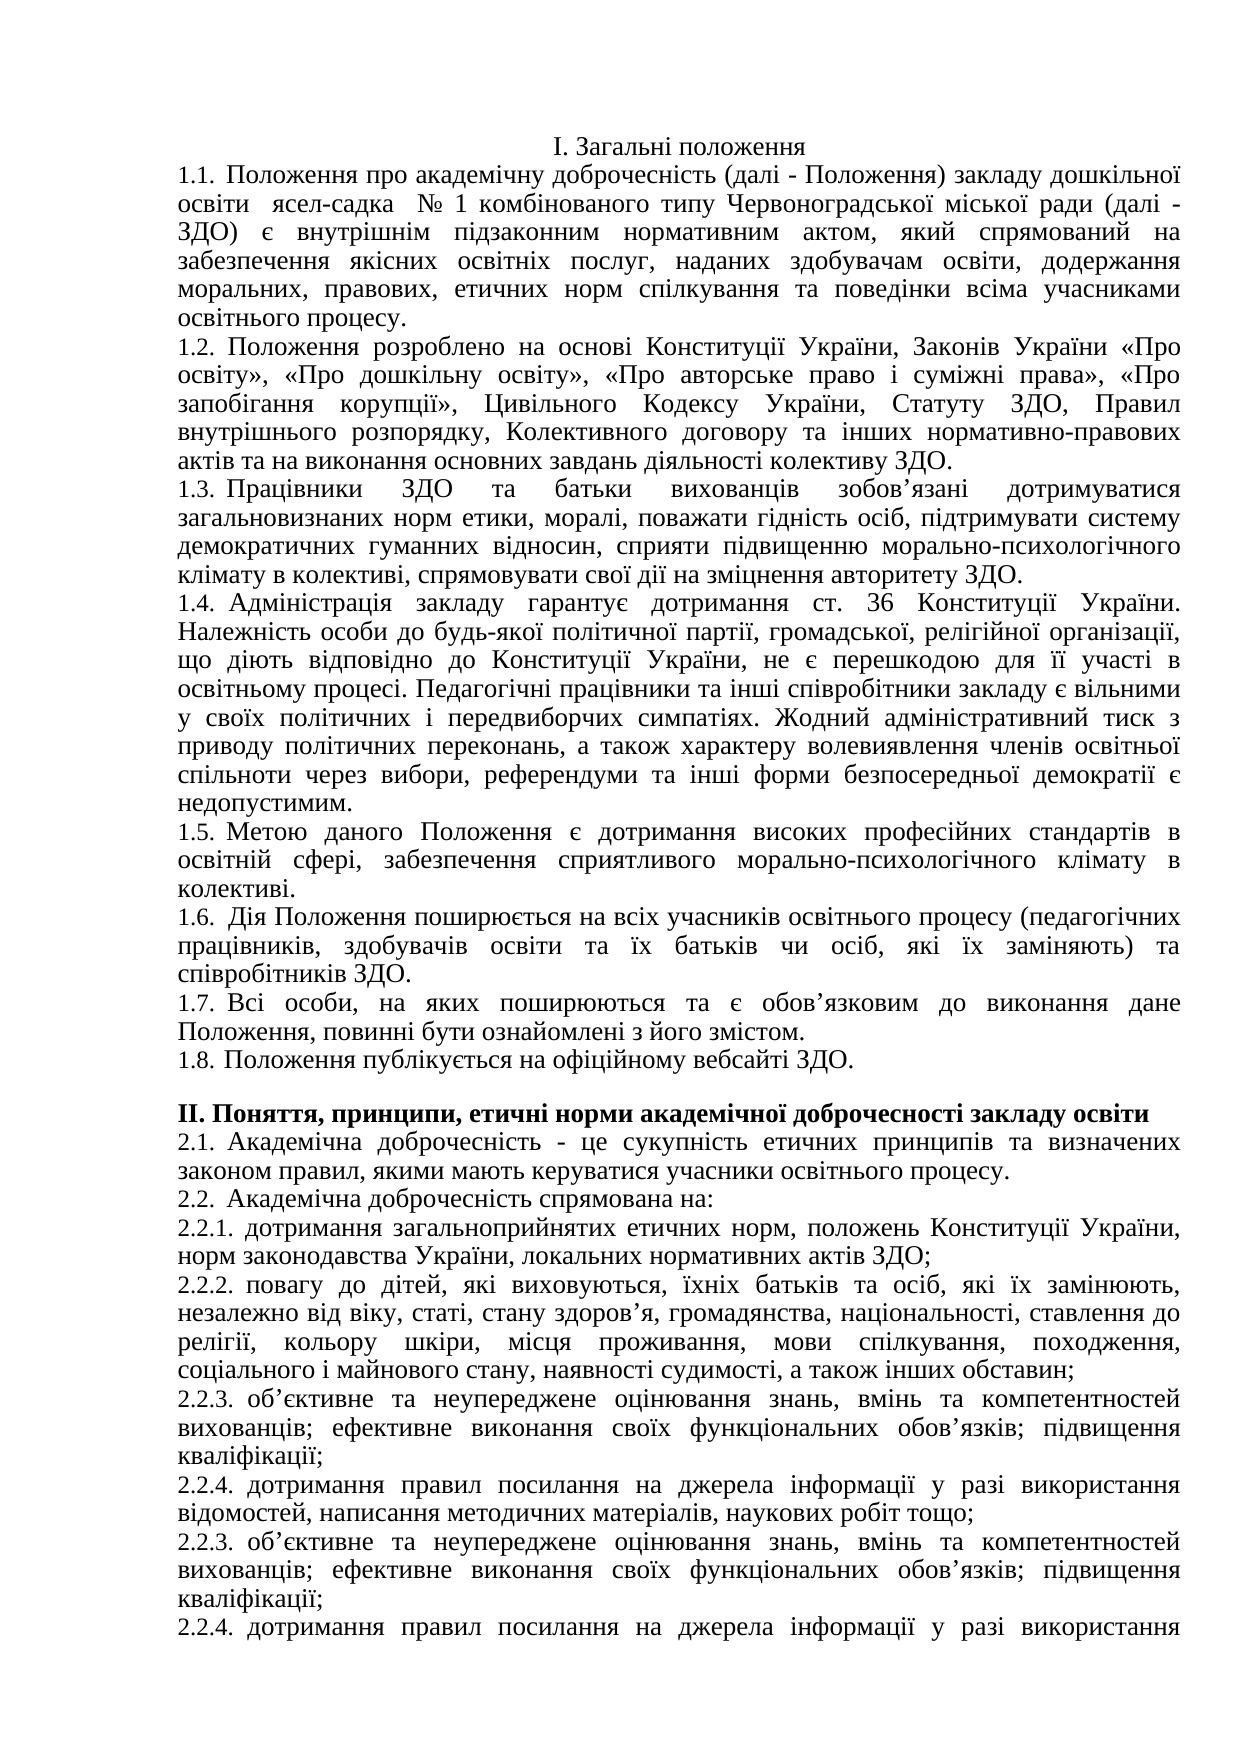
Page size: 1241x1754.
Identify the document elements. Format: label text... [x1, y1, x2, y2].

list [177, 1613, 1182, 1642]
list об’єктивне та неупереджене оцінювання знань, вмінь та компетентностей вихованців; ефективне виконання своїх функціональних обов’язків; підвищення кваліфікації; [177, 1385, 1182, 1470]
text II. Поняття, принципи, етичні норми академічної доброчесності закладу освіти [177, 1099, 1182, 1128]
list Академічна доброчесність спрямована на: [177, 1185, 1182, 1213]
list повагу до дітей, які виховуються, їхніх батьків та осіб, які їх замінюють, незалежно від віку, статі, стану здоров’я, громадянства, національності, ставлення до релігії, кольору шкіри, місця проживання, мови спілкування, походження, соціального і майнового стану, наявності судимості, а також інших обставин; [177, 1271, 1182, 1385]
list дотримання правил посилання на джерела інформації у разі використання відомостей, написання методичних матеріалів, наукових робіт тощо; [177, 1470, 1182, 1527]
list Положення розроблено на основі Конституції України, Законів України «Про освіту», «Про дошкільну освіту», «Про авторське право і суміжні права», «Про запобігання корупції», Цивільного Кодексу України, Статуту ЗДО, Правил внутрішнього розпорядку, Колективного договору та інших нормативно-правових актів та на виконання основних завдань діяльності колективу ЗДО. [177, 332, 1182, 475]
list Працівники ЗДО та батьки вихованців зобов’язані дотримуватися загальновизнаних норм етики, моралі, поважати гідність осіб, підтримувати систему демократичних гуманних відносин, сприяти підвищенню морально-психологічного клімату в колективі, спрямовувати свої дії на зміцнення авторитету ЗДО. [177, 475, 1182, 589]
list Академічна доброчесність - це сукупність етичних принципів та визначених законом правил, якими мають керуватися учасники освітнього процесу. [177, 1128, 1182, 1185]
list Метою даного Положення є дотримання високих професійних стандартів в освітній сфері, забезпечення сприятливого морально-психологічного клімату в колективі. [177, 817, 1182, 903]
list дотримання загальноприйнятих етичних норм, положень Конституції України, норм законодавства України, локальних нормативних актів ЗДО; [177, 1213, 1182, 1271]
list Всі особи, на яких поширюються та є обов’язковим до виконання дане Положення, повинні бути ознайомлені з його змістом. [177, 989, 1182, 1046]
list Положення публікується на офіційному вебсайті ЗДО. [177, 1046, 1182, 1074]
text І. Загальні положення [177, 130, 1182, 161]
list Положення про академічну доброчесність (далі - Положення) закладу дошкільної освіти ясел-садка № 1 комбінованого типу Червоноградської міської ради (далі - ЗДО) є внутрішнім підзаконним нормативним актом, який спрямований на забезпечення якісних освітніх послуг, наданих здобувачам освіти, додержання моральних, правових, етичних норм спілкування та поведінки всіма учасниками освітнього процесу. [177, 161, 1182, 332]
list об’єктивне та неупереджене оцінювання знань, вмінь та компетентностей вихованців; ефективне виконання своїх функціональних обов’язків; підвищення кваліфікації; [177, 1527, 1182, 1613]
list Адміністрація закладу гарантує дотримання ст. 36 Конституції України. Належність особи до будь-якої політичної партії, громадської, релігійної організації, що діють відповідно до Конституції України, не є перешкодою для її участі в освітньому процесі. Педагогічні працівники та інші співробітники закладу є вільними у своїх політичних і передвиборчих симпатіях. Жодний адміністративний тиск з приводу політичних переконань, а також характеру волевиявлення членів освітньої спільноти через вибори, референдуми та інші форми безпосередньої демократії є недопустимим. [177, 589, 1182, 817]
list Дія Положення поширюється на всіх учасників освітнього процесу (педагогічних працівників, здобувачів освіти та їх батьків чи осіб, які їх заміняють) та співробітників ЗДО. [177, 903, 1182, 989]
